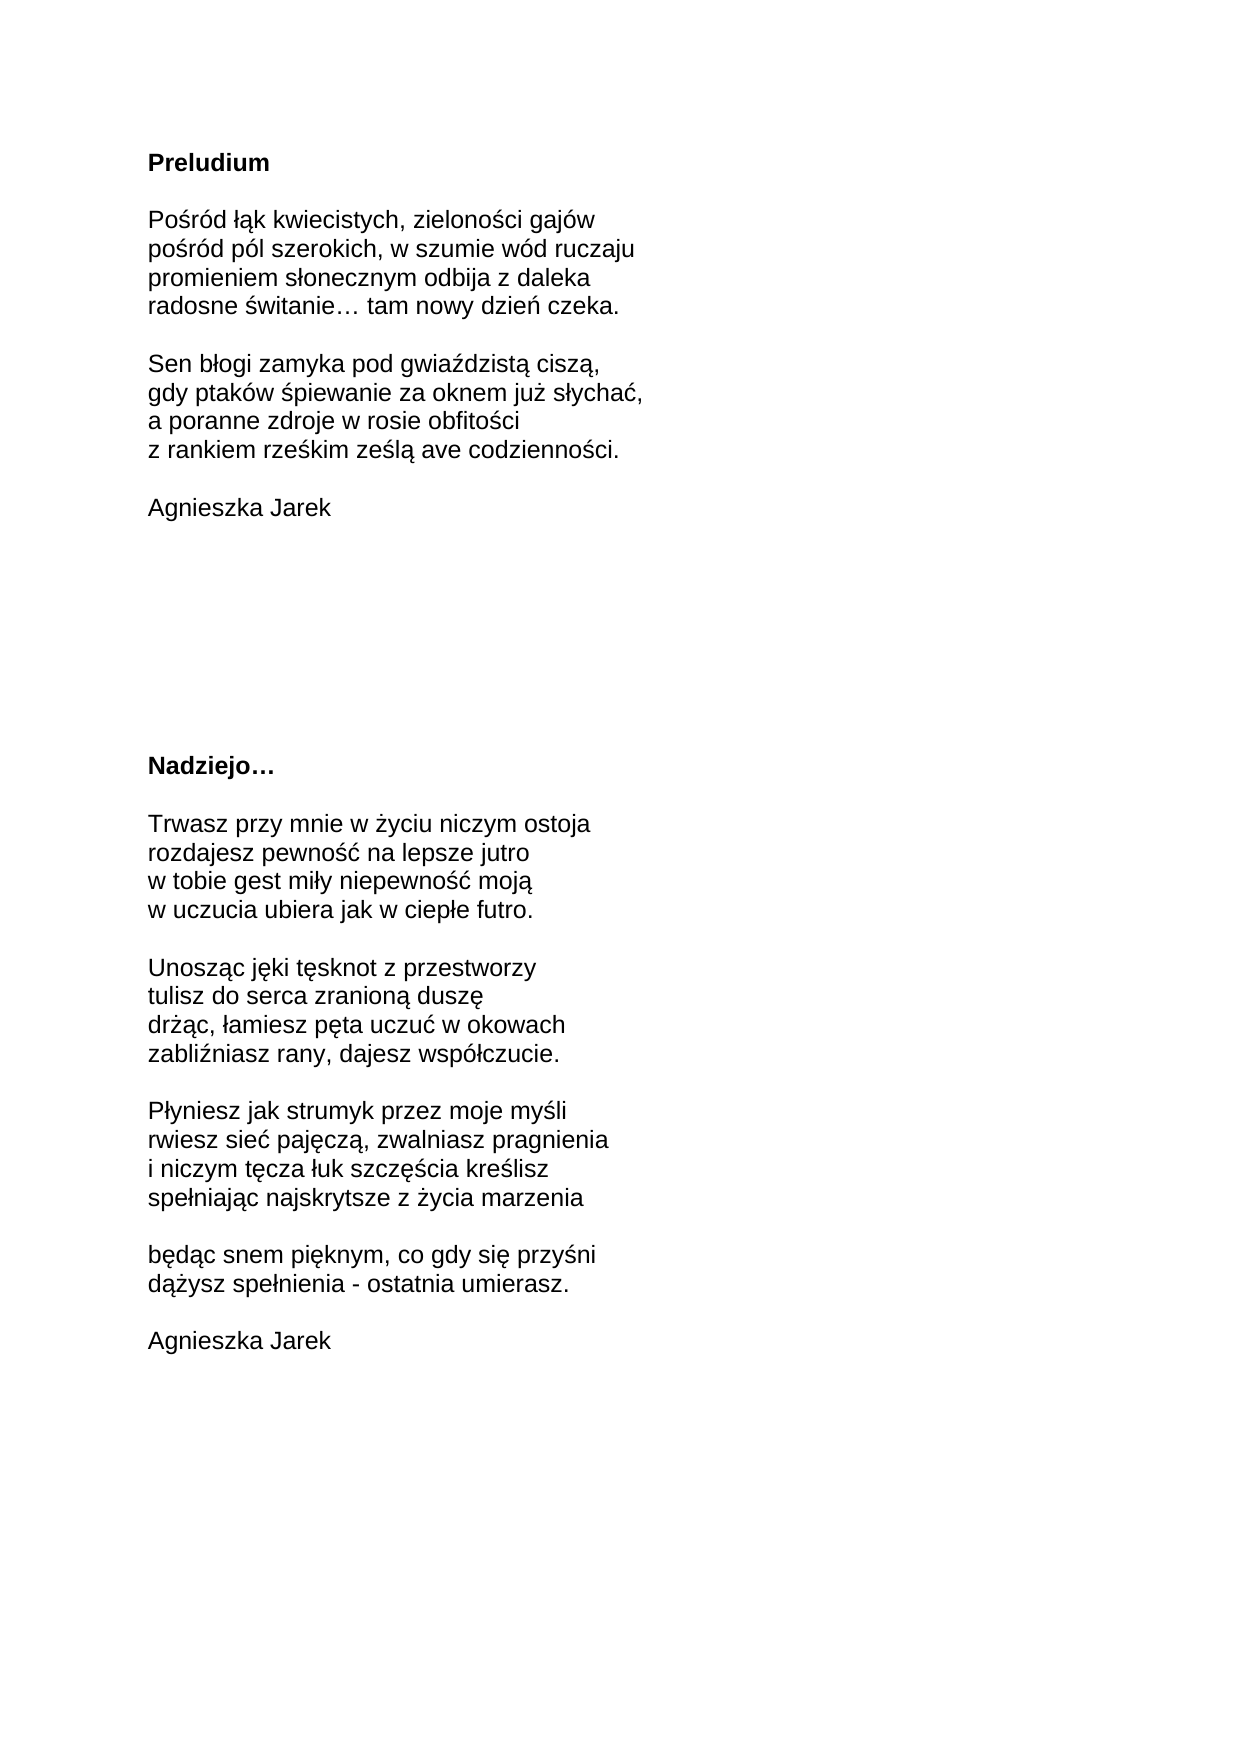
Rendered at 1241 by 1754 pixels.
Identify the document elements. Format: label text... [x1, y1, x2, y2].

text a poranne zdroje w rosie obfitości [148, 406, 1093, 435]
text Unosząc jęki tęsknot z przestworzy [148, 953, 1093, 981]
text Preludium [148, 148, 1093, 176]
text Nadziejo… [148, 751, 1093, 780]
text Agnieszka Jarek [148, 493, 1093, 521]
text w tobie gest miły niepewność moją [148, 866, 1093, 895]
text i niczym tęcza łuk szczęścia kreślisz [148, 1154, 1093, 1183]
text tulisz do serca zranioną duszę [148, 981, 1093, 1010]
text Pośród łąk kwiecistych, zieloności gajów [148, 205, 1093, 234]
text gdy ptaków śpiewanie za oknem już słychać, [148, 378, 1093, 406]
text Agnieszka Jarek [148, 1326, 1093, 1355]
text spełniając najskrytsze z życia marzenia [148, 1183, 1093, 1211]
text zabliźniasz rany, dajesz współczucie. [148, 1039, 1093, 1068]
text będąc snem pięknym, co gdy się przyśni [148, 1240, 1093, 1269]
text drżąc, łamiesz pęta uczuć w okowach [148, 1010, 1093, 1039]
text rwiesz sieć pajęczą, zwalniasz pragnienia [148, 1125, 1093, 1154]
text dążysz spełnienia - ostatnia umierasz. [148, 1269, 1093, 1298]
text promieniem słonecznym odbija z daleka [148, 263, 1093, 291]
text radosne świtanie… tam nowy dzień czeka. [148, 291, 1093, 320]
text Sen błogi zamyka pod gwiaździstą ciszą, [148, 349, 1093, 378]
text w uczucia ubiera jak w ciepłe futro. [148, 895, 1093, 924]
text Płyniesz jak strumyk przez moje myśli [148, 1096, 1093, 1125]
text rozdajesz pewność na lepsze jutro [148, 838, 1093, 866]
text pośród pól szerokich, w szumie wód ruczaju [148, 234, 1093, 263]
text z rankiem rześkim ześlą ave codzienności. [148, 435, 1093, 464]
text Trwasz przy mnie w życiu niczym ostoja [148, 809, 1093, 838]
